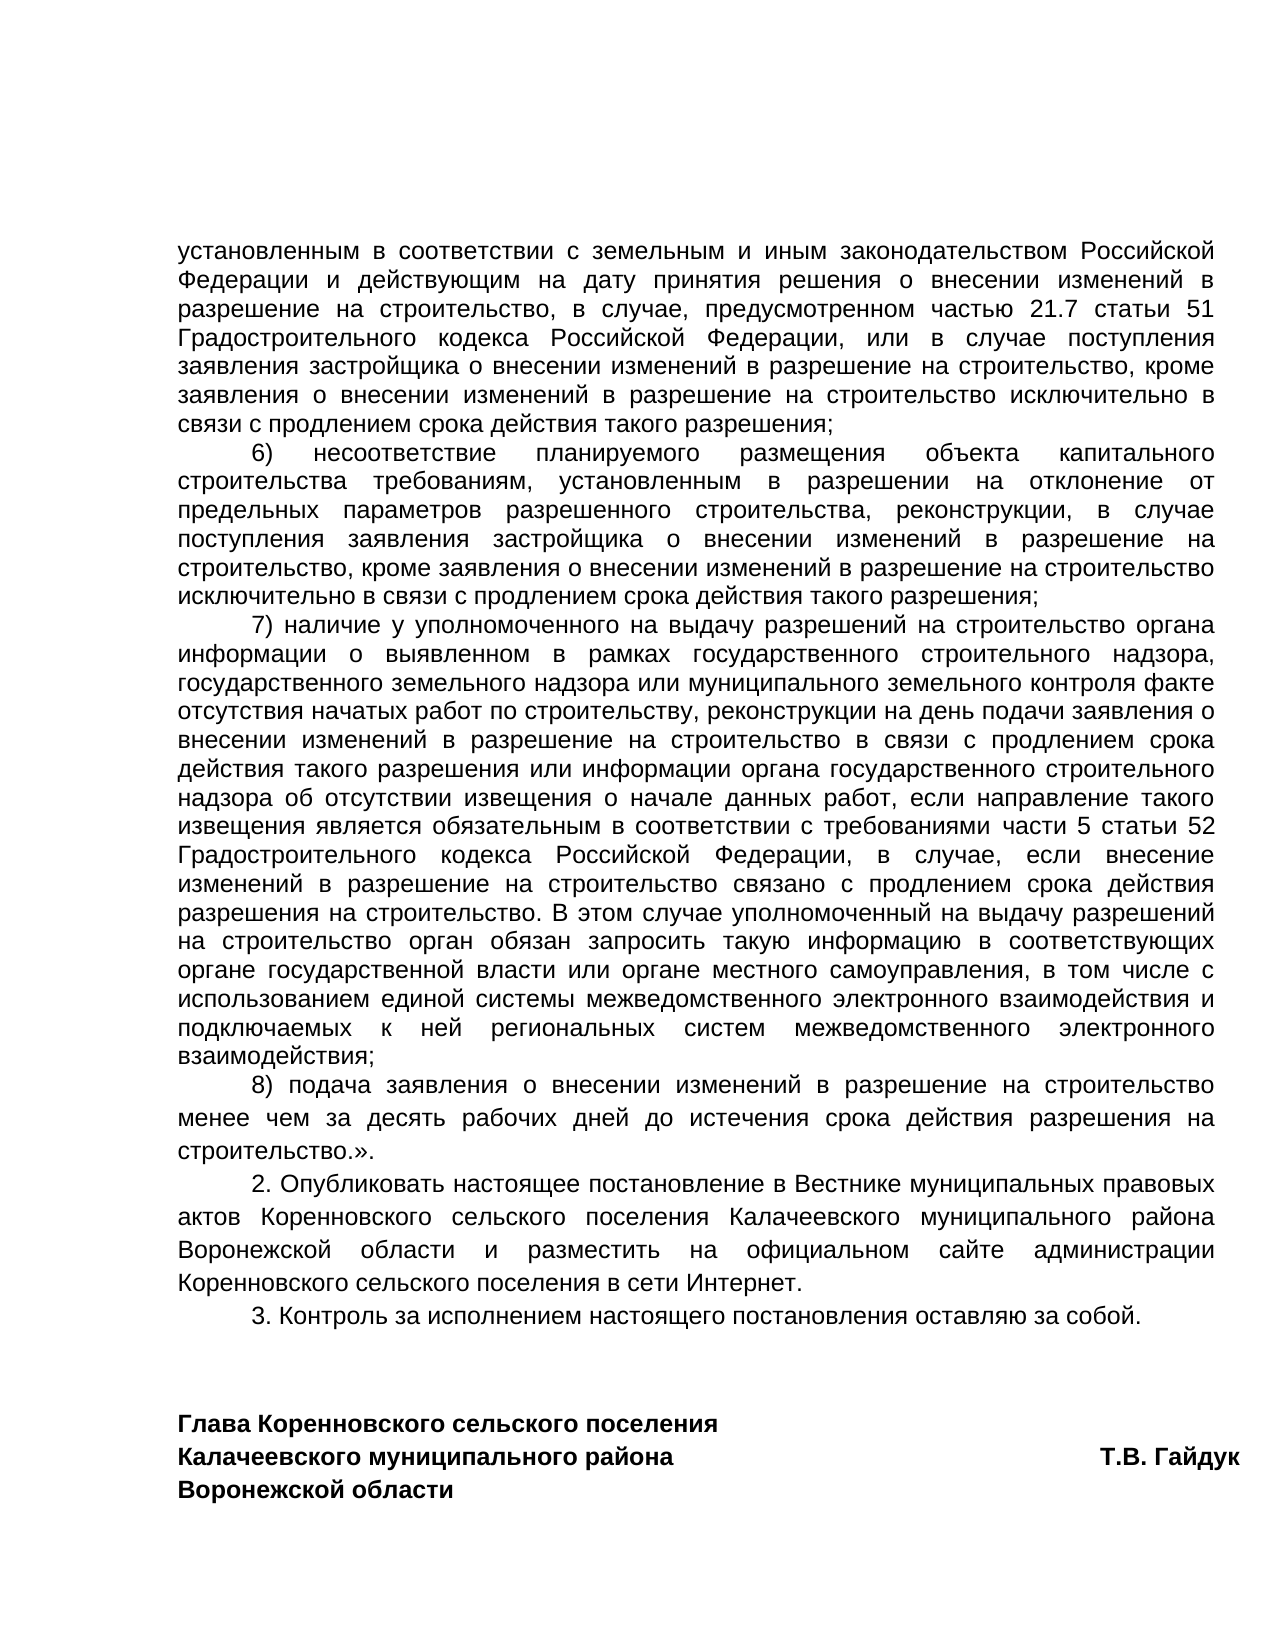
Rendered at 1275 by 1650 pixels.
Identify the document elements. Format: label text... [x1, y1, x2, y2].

text 3. Контроль за исполнением настоящего постановления оставляю за собой. [177, 1301, 1216, 1330]
table_header Глава Коренновского сельского поселения Калачеевского муниципального района Воронежской области [166, 1409, 758, 1549]
table_header Т.В. Гайдук [758, 1409, 1251, 1549]
text 6) несоответствие планируемого размещения объекта капитального строительства требованиям, установленным в разрешении на отклонение от предельных параметров разрешенного строительства, реконструкции, в случае поступления заявления застройщика о внесении изменений в разрешение на строительство, кроме заявления о внесении изменений в разрешение на строительство исключительно в связи с продлением срока действия такого разрешения; [177, 437, 1216, 610]
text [177, 236, 1216, 437]
text 7) наличие у уполномоченного на выдачу разрешений на строительство органа информации о выявленном в рамках государственного строительного надзора, государственного земельного надзора или муниципального земельного контроля факте отсутствия начатых работ по строительству, реконструкции на день подачи заявления о внесении изменений в разрешение на строительство в связи с продлением срока действия такого разрешения или информации органа государственного строительного надзора об отсутствии извещения о начале данных работ, если направление такого извещения является обязательным в соответствии с требованиями части 5 статьи 52 Градостроительного кодекса Российской Федерации, в случае, если внесение изменений в разрешение на строительство связано с продлением срока действия разрешения на строительство. В этом случае уполномоченный на выдачу разрешений на строительство орган обязан запросить такую информацию в соответствующих органе государственной власти или органе местного самоуправления, в том числе с использованием единой системы межведомственного электронного взаимодействия и подключаемых к ней региональных систем межведомственного электронного взаимодействия; [177, 610, 1216, 1070]
text 8) подача заявления о внесении изменений в разрешение на строительство менее чем за десять рабочих дней до истечения срока действия разрешения на строительство.». [177, 1070, 1216, 1165]
text 2. Опубликовать настоящее постановление в Вестнике муниципальных правовых актов Коренновского сельского поселения Калачеевского муниципального района Воронежской области и разместить на официальном сайте администрации Коренновского сельского поселения в сети Интернет. [177, 1169, 1216, 1297]
